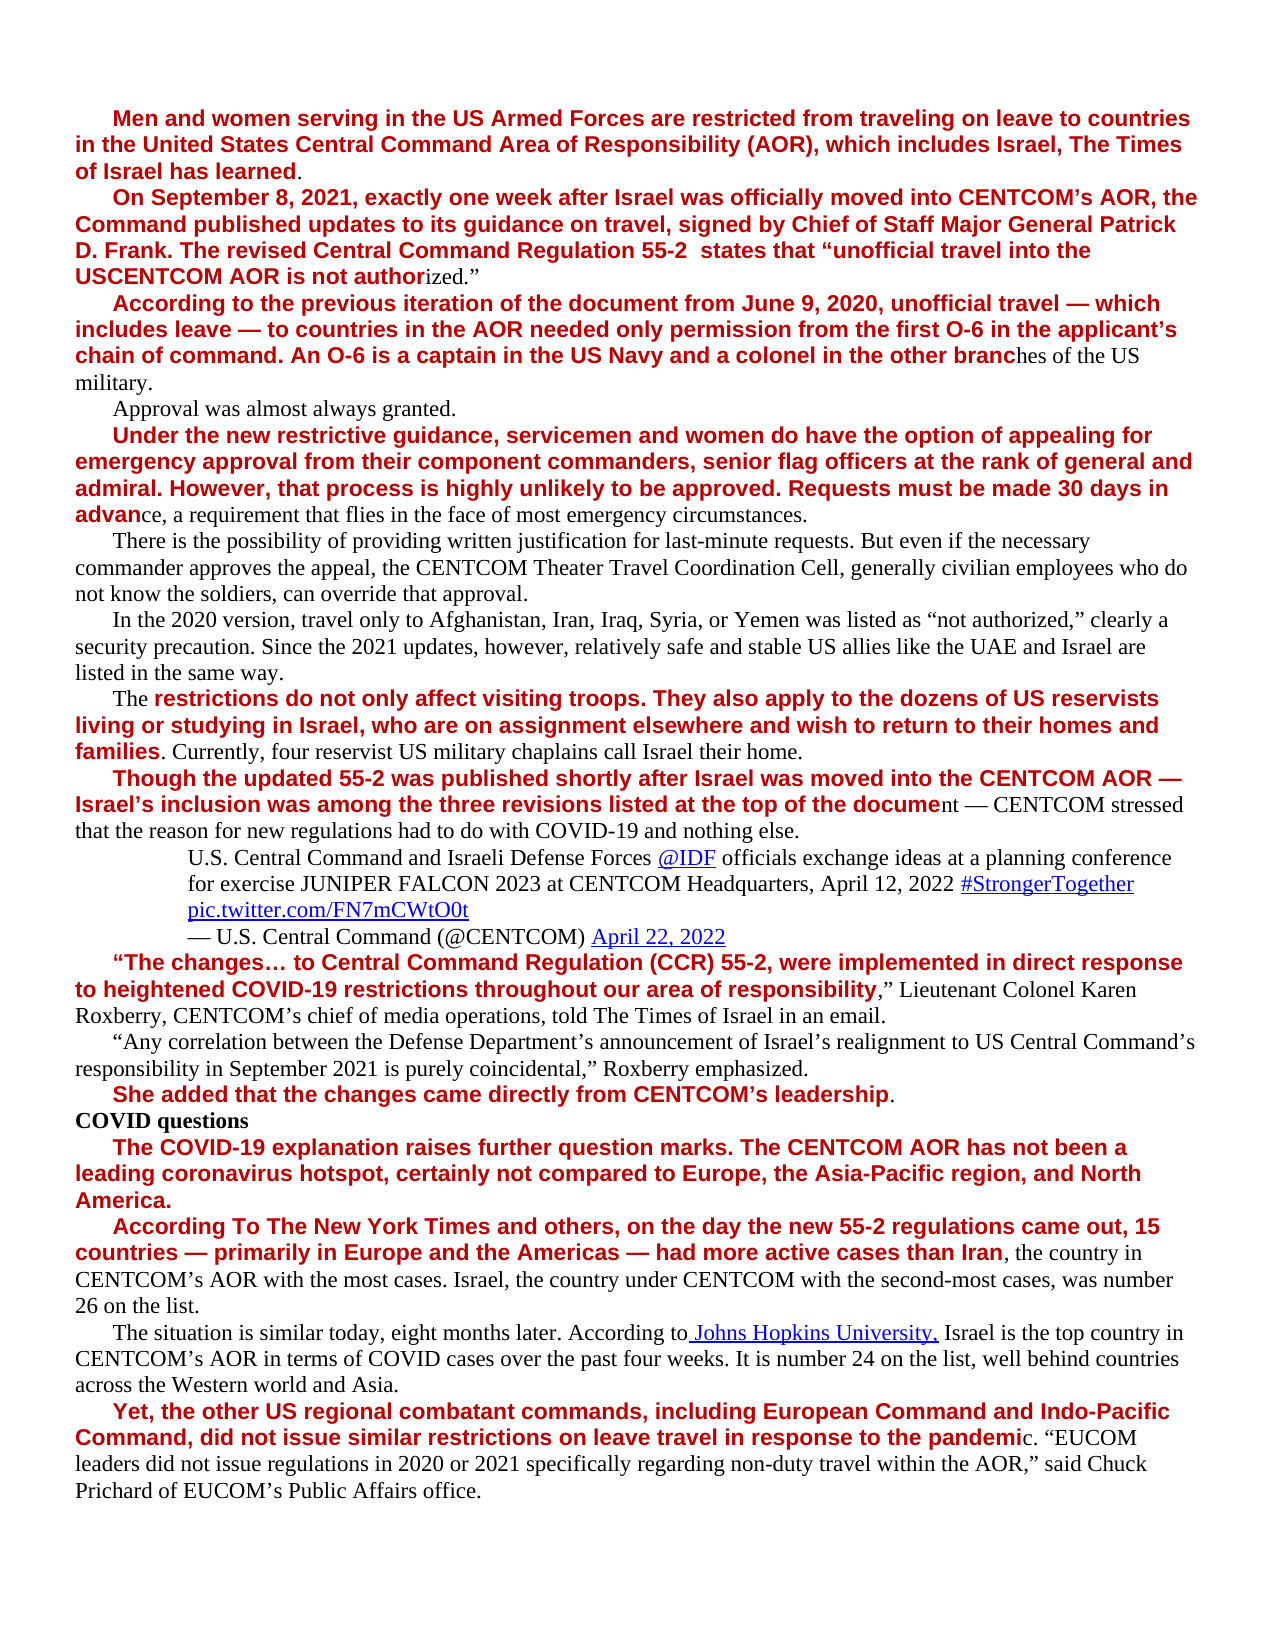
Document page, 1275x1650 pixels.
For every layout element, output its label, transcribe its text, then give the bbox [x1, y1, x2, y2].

text — U.S. Central Command (@CENTCOM) April 22, 2022 [187, 923, 1200, 949]
text U.S. Central Command and Israeli Defense Forces @IDF officials exchange ideas at a planning conference for exercise JUNIPER FALCON 2023 at CENTCOM Headquarters, April 12, 2022 #StrongerTogether pic.twitter.com/FN7mCWtO0t [187, 844, 1200, 923]
text COVID questions [75, 1108, 1200, 1134]
text The COVID-19 explanation raises further question marks. The CENTCOM AOR has not been a leading coronavirus hotspot, certainly not compared to Europe, the Asia-Pacific region, and North America. [75, 1134, 1200, 1213]
text According To The New York Times and others, on the day the new 55-2 regulations came out, 15 countries — primarily in Europe and the Americas — had more active cases than Iran, the country in CENTCOM’s AOR with the most cases. Israel, the country under CENTCOM with the second-most cases, was number 26 on the list. [75, 1213, 1200, 1318]
text The situation is similar today, eight months later. According to Johns Hopkins University, Israel is the top country in CENTCOM’s AOR in terms of COVID cases over the past four weeks. It is number 24 on the list, well behind countries across the Western world and Asia. [75, 1318, 1200, 1398]
text On September 8, 2021, exactly one week after Israel was officially moved into CENTCOM’s AOR, the Command published updates to its guidance on travel, signed by Chief of Staff Major General Patrick D. Frank. The revised Central Command Regulation 55-2 states that “unofficial travel into the USCENTCOM AOR is not authorized.” According to the previous iteration of the document from June 9, 2020, unofficial travel — which includes leave — to countries in the AOR needed only permission from the first O-6 in the applicant’s chain of command. An O-6 is a captain in the US Navy and a colonel in the other branches of the US military. Approval was almost always granted. Under the new restrictive guidance, servicemen and women do have the option of appealing for emergency approval from their component commanders, senior flag officers at the rank of general and admiral. However, that process is highly unlikely to be approved. Requests must be made 30 days in advance, a requirement that flies in the face of most emergency circumstances. There is the possibility of providing written justification for last-minute requests. But even if the necessary commander approves the appeal, the CENTCOM Theater Travel Coordination Cell, generally civilian employees who do not know the soldiers, can override that approval. In the 2020 version, travel only to Afghanistan, Iran, Iraq, Syria, or Yemen was listed as “not authorized,” clearly a security precaution. Since the 2021 updates, however, relatively safe and stable US allies like the UAE and Israel are listed in the same way. The restrictions do not only affect visiting troops. They also apply to the dozens of US reservists living or studying in Israel, who are on assignment elsewhere and wish to return to their homes and families. Currently, four reservist US military chaplains call Israel their home. [75, 184, 1200, 765]
text She added that the changes came directly from CENTCOM’s leadership. [75, 1081, 1200, 1108]
text “Any correlation between the Defense Department’s announcement of Israel’s realignment to US Central Command’s responsibility in September 2021 is purely coincidental,” Roxberry emphasized. [75, 1028, 1200, 1081]
text Yet, the other US regional combatant commands, including European Command and Indo-Pacific Command, did not issue similar restrictions on leave travel in response to the pandemic. “EUCOM leaders did not issue regulations in 2020 or 2021 specifically regarding non-duty travel within the AOR,” said Chuck Prichard of EUCOM’s Public Affairs office. [75, 1398, 1200, 1503]
text “The changes… to Central Command Regulation (CCR) 55-2, were implemented in direct response to heightened COVID-19 restrictions throughout our area of responsibility,” Lieutenant Colonel Karen Roxberry, CENTCOM’s chief of media operations, told The Times of Israel in an email. [75, 949, 1200, 1028]
text Men and women serving in the US Armed Forces are restricted from traveling on leave to countries in the United States Central Command Area of Responsibility (AOR), which includes Israel, The Times of Israel has learned. [75, 105, 1200, 184]
text Though the updated 55-2 was published shortly after Israel was moved into the CENTCOM AOR — Israel’s inclusion was among the three revisions listed at the top of the document — CENTCOM stressed that the reason for new regulations had to do with COVID-19 and nothing else. [75, 765, 1200, 844]
